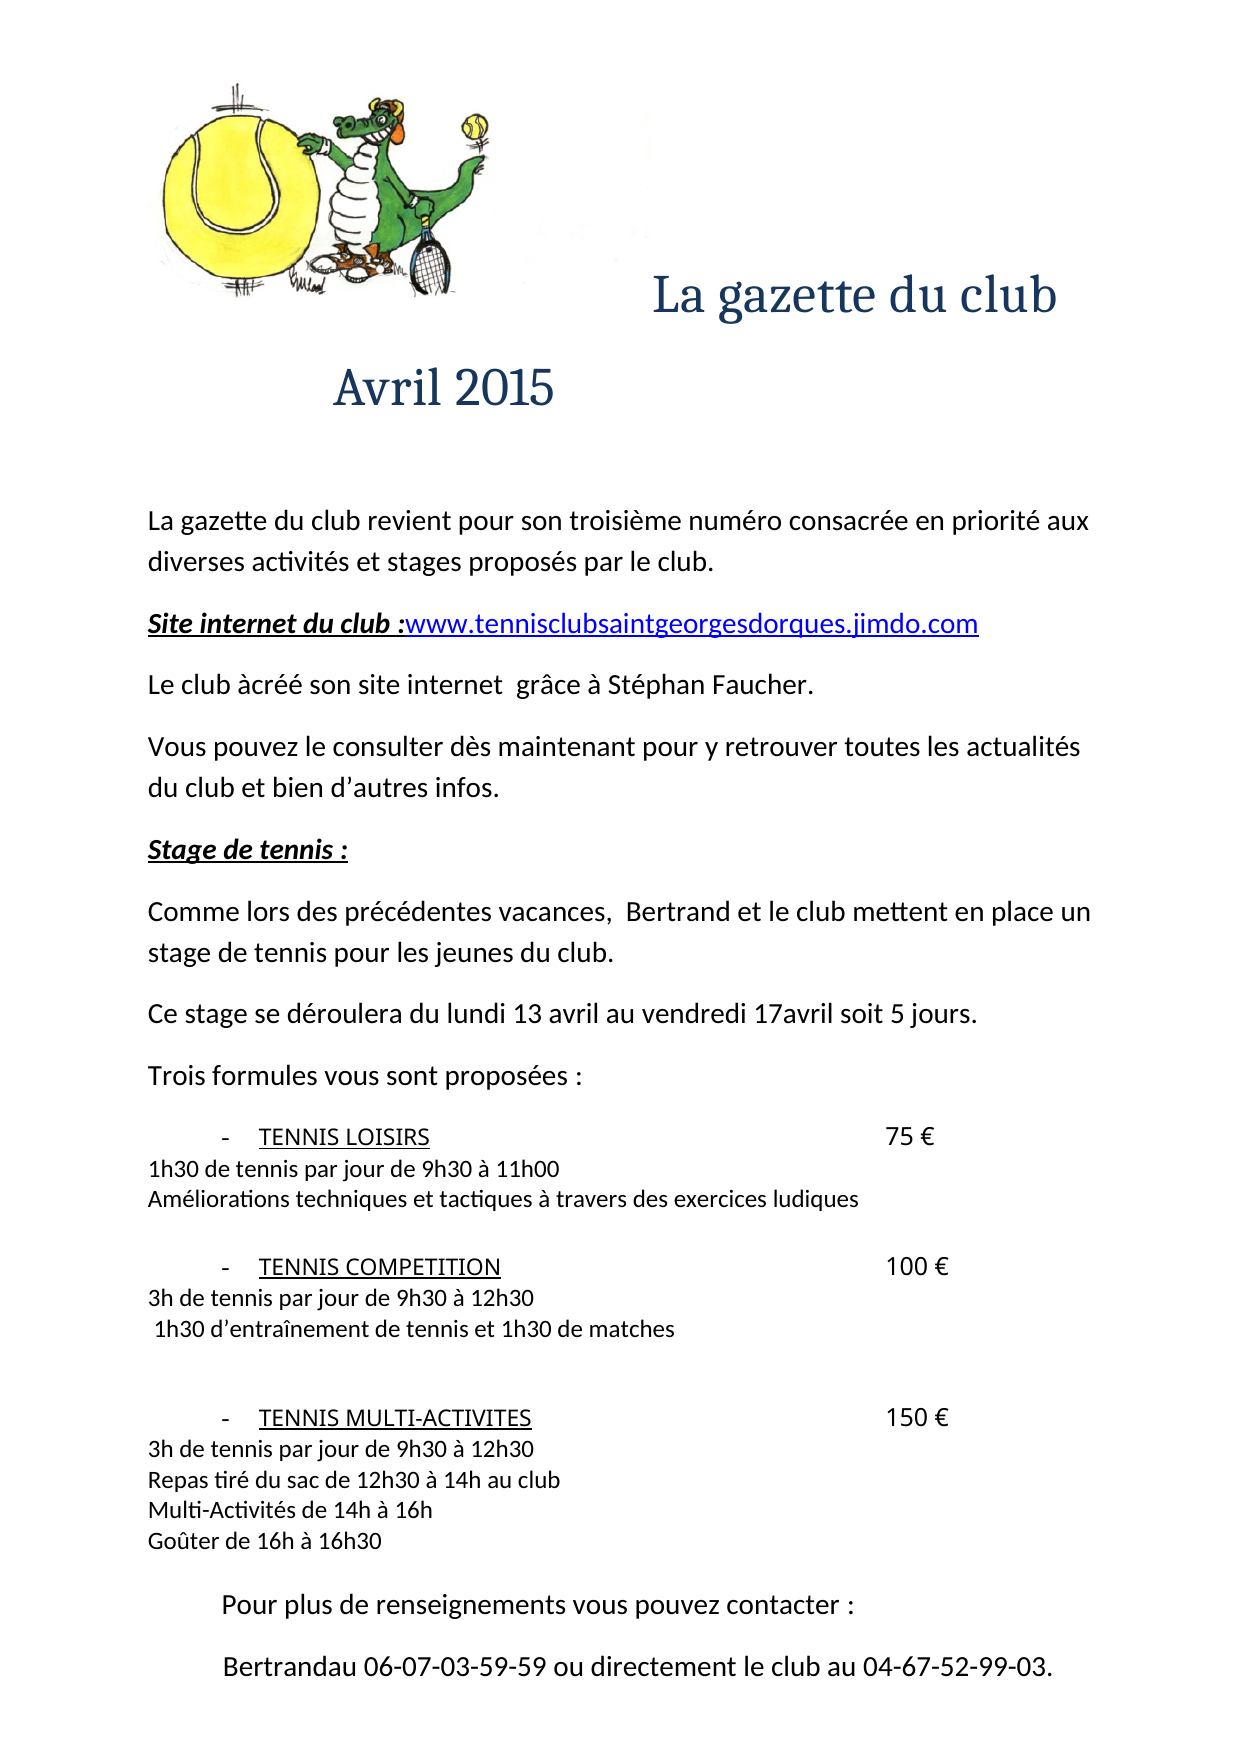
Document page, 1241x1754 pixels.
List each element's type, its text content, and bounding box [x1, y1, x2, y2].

text 1h30 de tennis par jour de 9h30 à 11h00 [148, 1153, 1093, 1183]
text Comme lors des précédentes vacances, Bertrand et le club mettent en place un stage de tennis pour les jeunes du club. [148, 893, 1093, 969]
text Goûter de 16h à 16h30 [148, 1525, 1093, 1555]
text Repas tiré du sac de 12h30 à 14h au club [148, 1464, 1093, 1494]
text Vous pouvez le consulter dès maintenant pour y retrouver toutes les actualités du club et bien d’autres infos. [148, 728, 1093, 805]
text 3h de tennis par jour de 9h30 à 12h30 [148, 1433, 1093, 1464]
text Améliorations techniques et tactiques à travers des exercices ludiques [148, 1183, 1093, 1214]
list TENNIS MULTI-ACTIVITES 150 € [221, 1399, 1093, 1433]
text Avril 2015 [148, 357, 1093, 419]
text 3h de tennis par jour de 9h30 à 12h30 [148, 1282, 1093, 1313]
text Site internet du club :www.tennisclubsaintgeorgesdorques.jimdo.com [148, 605, 1093, 640]
text 1h30 d’entraînement de tennis et 1h30 de matches [148, 1313, 1093, 1343]
text Ce stage se déroulera du lundi 13 avril au vendredi 17avril soit 5 jours. [148, 995, 1093, 1031]
list TENNIS LOISIRS 75 € [221, 1119, 1093, 1153]
list Bertrandau 06-07-03-59-59 ou directement le club au 04-67-52-99-03. [223, 1648, 1093, 1683]
text Le club àcréé son site internet grâce à Stéphan Faucher. [148, 666, 1093, 702]
text Stage de tennis : [148, 831, 1093, 867]
text Multi-Activités de 14h à 16h [148, 1494, 1093, 1525]
text Pour plus de renseignements vous pouvez contacter : [148, 1586, 1093, 1622]
picture [147, 73, 653, 313]
text Trois formules vous sont proposées : [148, 1057, 1093, 1093]
list TENNIS COMPETITION 100 € [221, 1248, 1093, 1282]
text La gazette du club revient pour son troisième numéro consacrée en priorité aux diverses activités et stages proposés par le club. [148, 502, 1093, 578]
